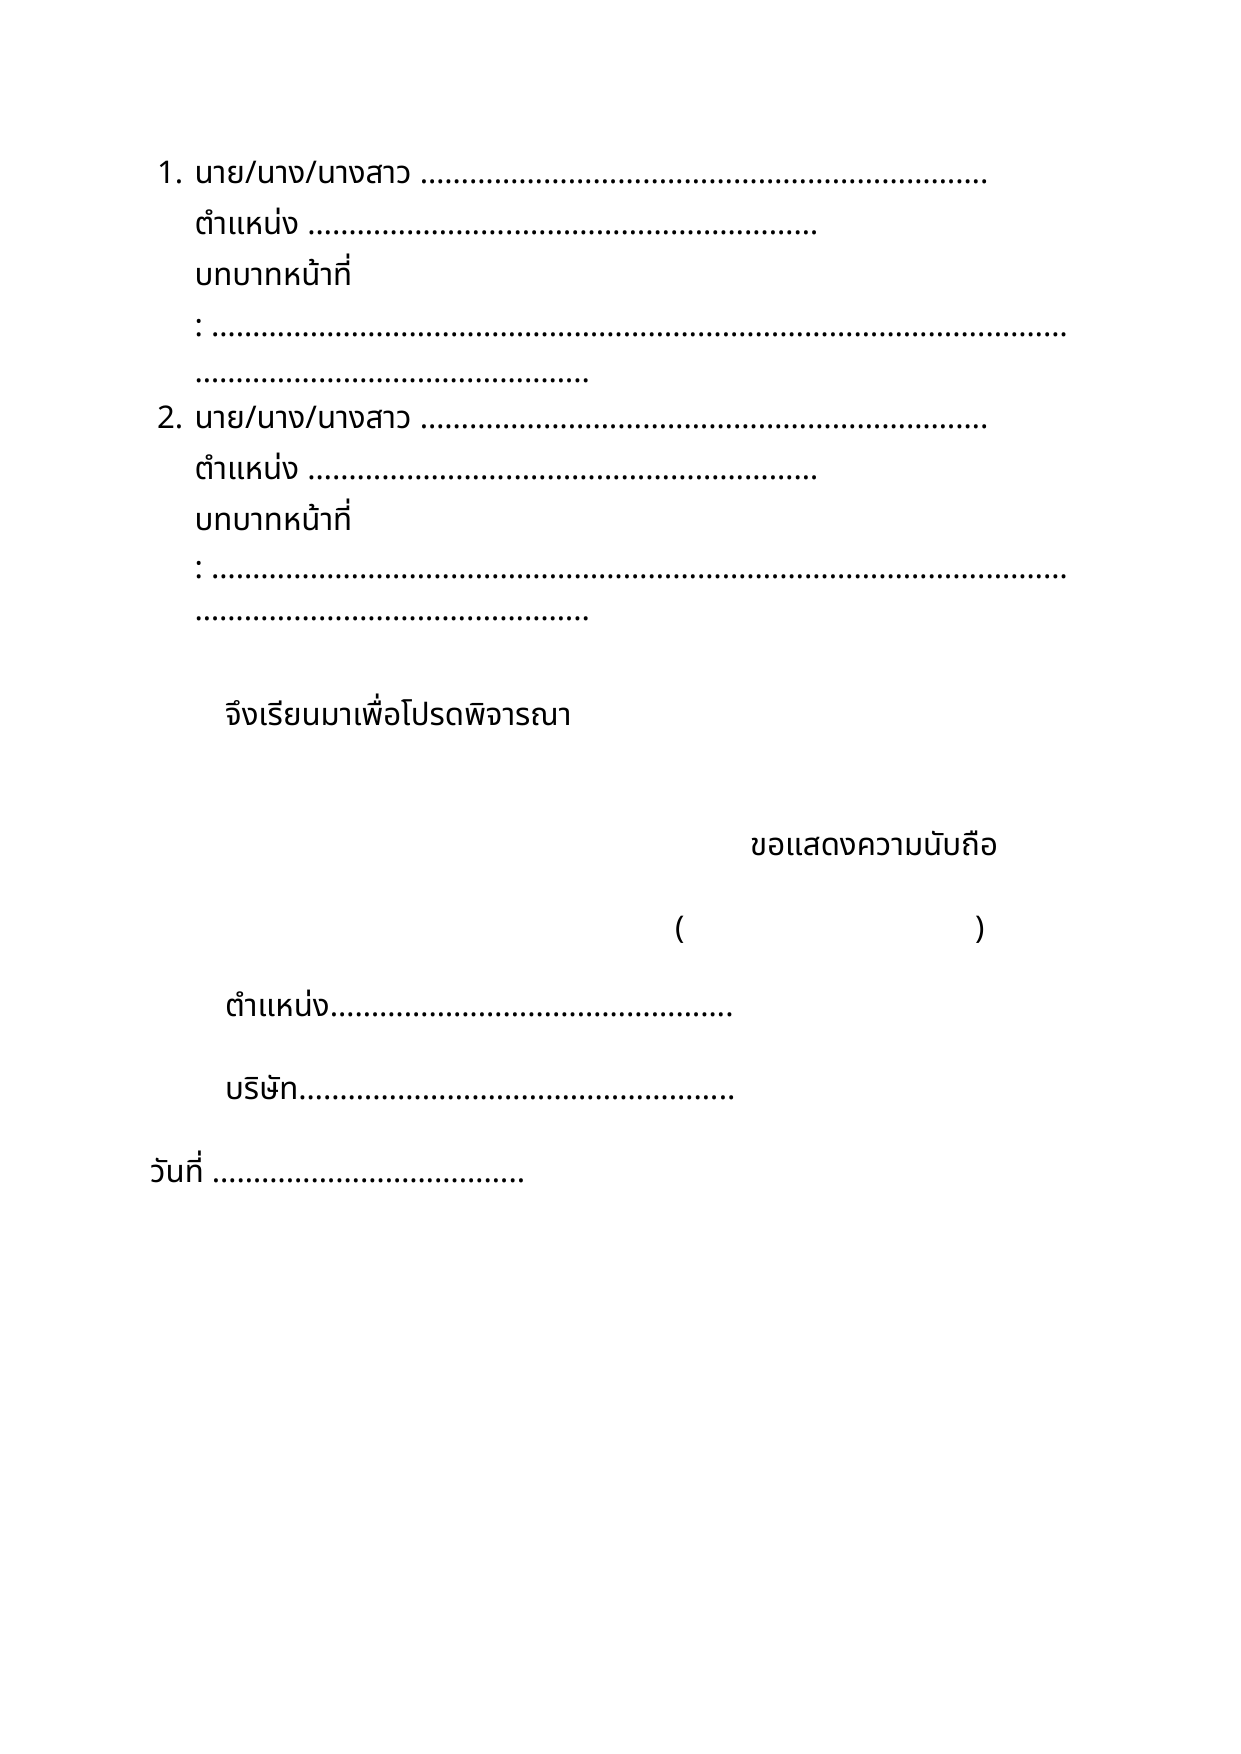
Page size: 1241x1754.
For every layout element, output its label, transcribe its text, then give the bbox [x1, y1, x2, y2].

list นาย/นาง/นางสาว ………………………..…………………………………. ตำแหน่ง ……………………..……………………………… [157, 150, 1090, 249]
list บทบาทหน้าที่ : ………………………..……………………………….………………………..…………………………………….………….. [194, 497, 1090, 630]
text ตำแหน่ง…………………………………………. [150, 951, 1090, 1030]
text ขอแสดงความนับถือ [150, 823, 1090, 870]
text บริษัท…………………………………………….. [150, 1034, 1090, 1113]
text จึงเรียนมาเพื่อโปรดพิจารณา [150, 692, 1090, 739]
text ( ) [150, 905, 1090, 947]
text วันที่ ……………………………….. [150, 1117, 1090, 1196]
list นาย/นาง/นางสาว ………………………..…………………………………. ตำแหน่ง ……………………..……………………………… [157, 395, 1090, 494]
list บทบาทหน้าที่ : ………………………..……………………………….………………………..…………………………………….………….. [194, 252, 1090, 392]
